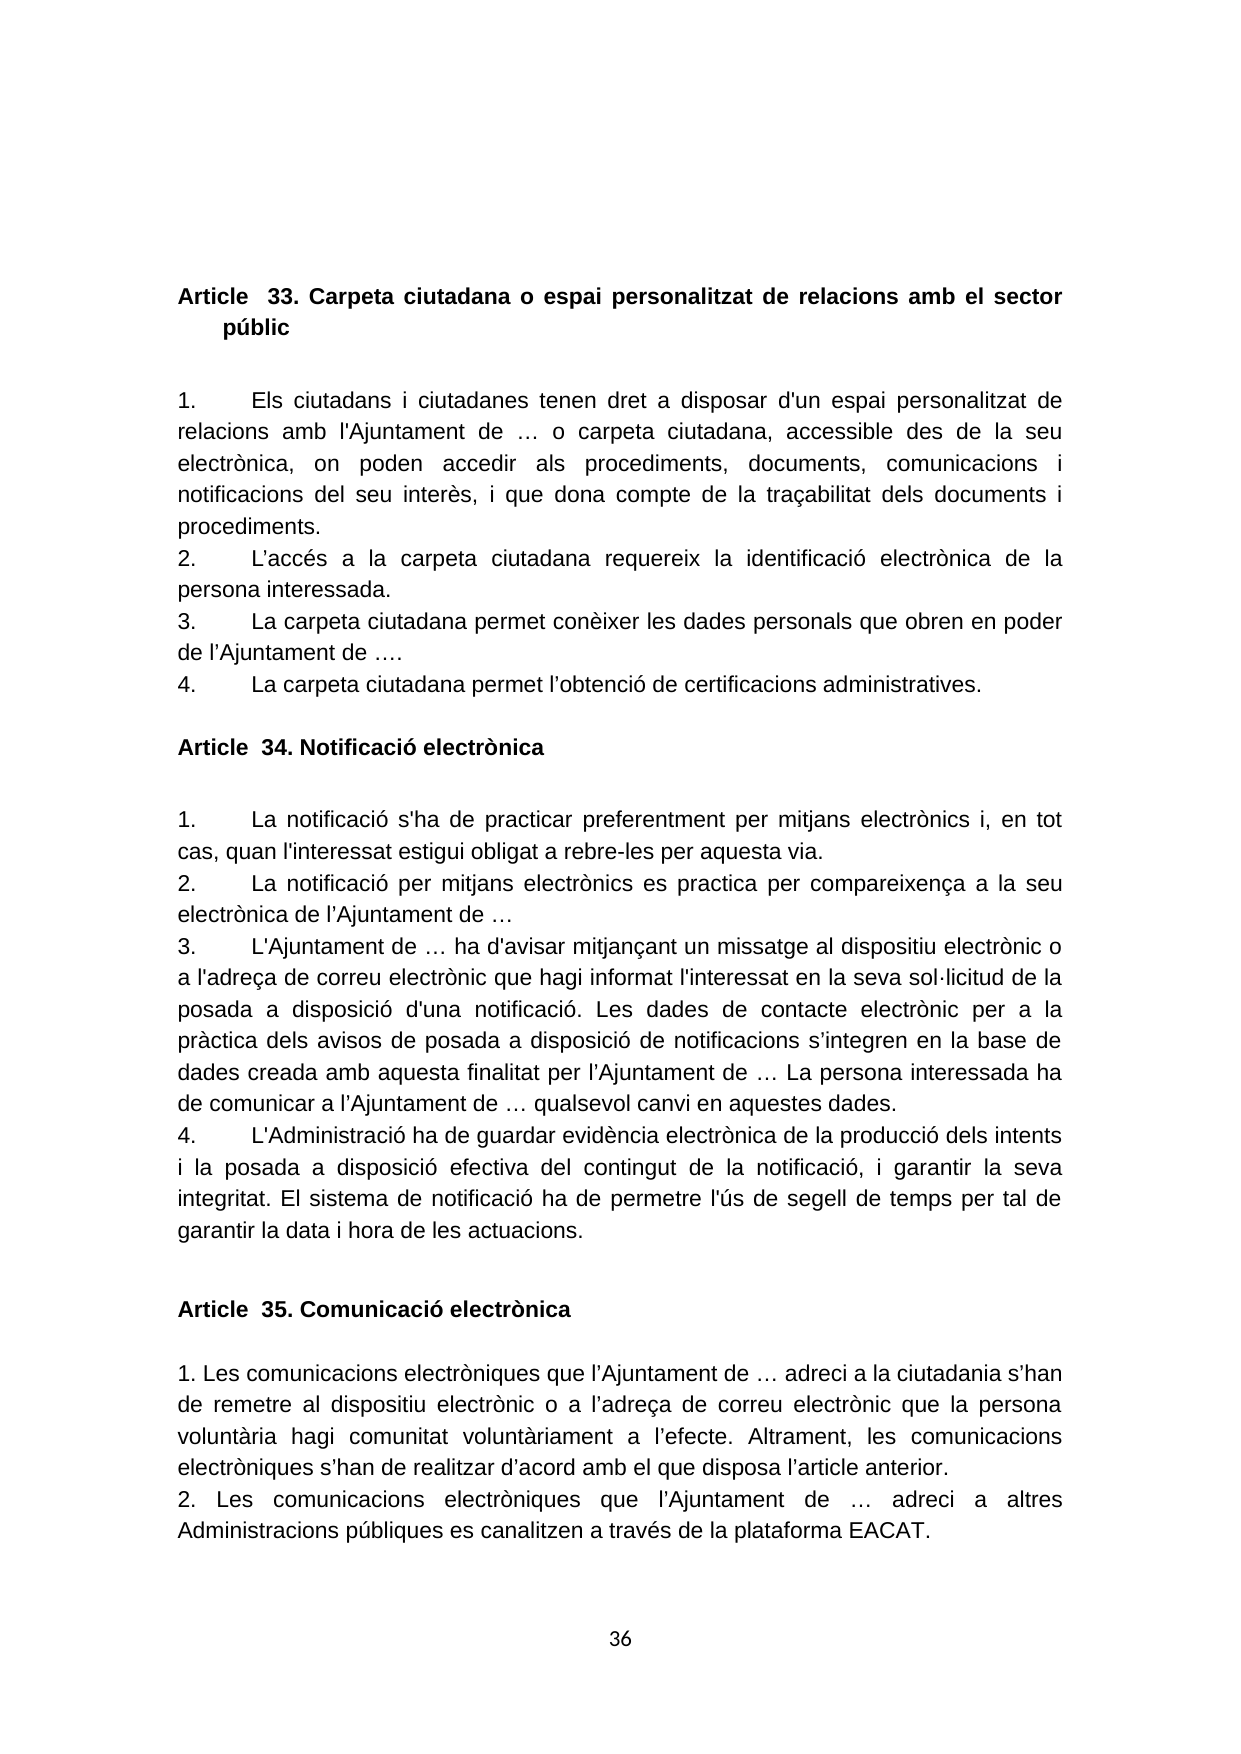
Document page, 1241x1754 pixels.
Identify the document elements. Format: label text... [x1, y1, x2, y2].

list La notificació per mitjans electrònics es practica per compareixença a la seu electrònica de l’Ajuntament de … [177, 869, 1063, 927]
list L'Administració ha de guardar evidència electrònica de la producció dels intents i la posada a disposició efectiva del contingut de la notificació, i garantir la seva integritat. El sistema de notificació ha de permetre l'ús de segell de temps per tal de garantir la data i hora de les actuacions. [177, 1122, 1063, 1243]
list La carpeta ciutadana permet l’obtenció de certificacions administratives. [177, 671, 1063, 697]
text 2. Les comunicacions electròniques que l’Ajuntament de … adreci a altres Administracions públiques es canalitzen a través de la plataforma EACAT. [177, 1486, 1063, 1544]
list La carpeta ciutadana permet conèixer les dades personals que obren en poder de l’Ajuntament de …. [177, 608, 1063, 666]
text 1. Les comunicacions electròniques que l’Ajuntament de … adreci a la ciutadania s’han de remetre al dispositiu electrònic o a l’adreça de correu electrònic que la persona voluntària hagi comunitat voluntàriament a l’efecte. Altrament, les comunicacions electròniques s’han de realitzar d’acord amb el que disposa l’article anterior. [177, 1359, 1063, 1481]
subtitle Article 33. Carpeta ciutadana o espai personalitzat de relacions amb el sector públic [177, 283, 1063, 341]
subtitle Article 34. Notificació electrònica [177, 734, 1063, 760]
list Els ciutadans i ciutadanes tenen dret a disposar d'un espai personalitzat de relacions amb l'Ajuntament de … o carpeta ciutadana, accessible des de la seu electrònica, on poden accedir als procediments, documents, comunicacions i notificacions del seu interès, i que dona compte de la traçabilitat dels documents i procediments. [177, 387, 1063, 539]
list L'Ajuntament de … ha d'avisar mitjançant un missatge al dispositiu electrònic o a l'adreça de correu electrònic que hagi informat l'interessat en la seva sol·licitud de la posada a disposició d'una notificació. Les dades de contacte electrònic per a la pràctica dels avisos de posada a disposició de notificacions s’integren en la base de dades creada amb aquesta finalitat per l’Ajuntament de … La persona interessada ha de comunicar a l’Ajuntament de … qualsevol canvi en aquestes dades. [177, 933, 1063, 1117]
list La notificació s'ha de practicar preferentment per mitjans electrònics i, en tot cas, quan l'interessat estigui obligat a rebre-les per aquesta via. [177, 806, 1063, 864]
list L’accés a la carpeta ciutadana requereix la identificació electrònica de la persona interessada. [177, 544, 1063, 602]
subtitle Article 35. Comunicació electrònica [177, 1296, 1063, 1323]
